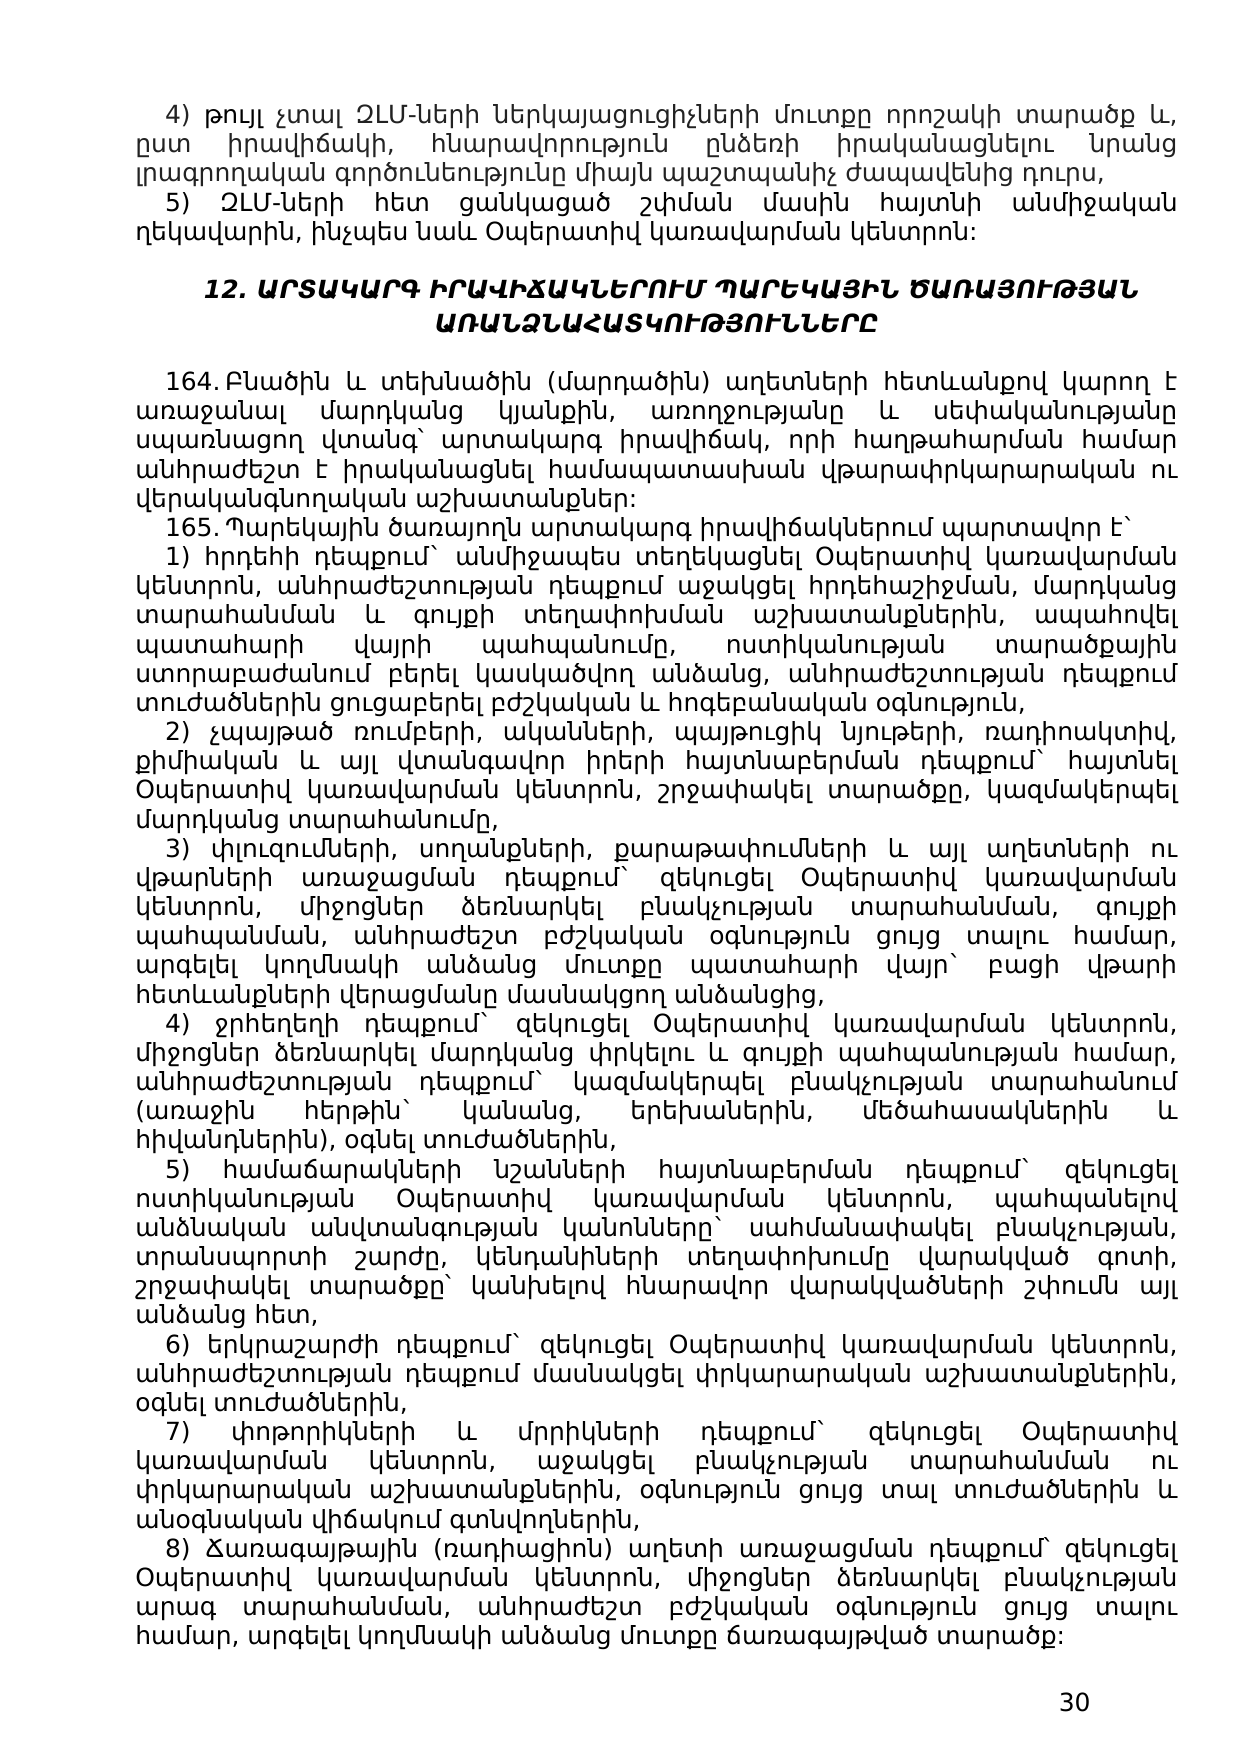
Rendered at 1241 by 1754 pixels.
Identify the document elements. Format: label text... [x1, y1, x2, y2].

text 2) չպայթած ռումբերի, ականների, պայթուցիկ նյութերի, ռադիոակտիվ, քիմիական և այլ վտանգավոր իրերի հայտնաբերման դեպքում` հայտնել Օպերատիվ կառավարման կենտրոն, շրջափակել տարածքը, կազմակերպել մարդկանց տարահանումը, [135, 717, 1178, 834]
text 5) ԶԼՄ-ների հետ ցանկացած շփման մասին հայտնի անմիջական ղեկավարին, ինչպես նաև Օպերատիվ կառավարման կենտրոն: [135, 188, 1178, 246]
text 5) համաճարակների նշանների հայտնաբերման դեպքում` զեկուցել ոստիկանության Օպերատիվ կառավարման կենտրոն, պահպանելով անձնական անվտանգության կանոնները` սահմանափակել բնակչության, տրանսպորտի շարժը, կենդանիների տեղափոխումը վարակված գոտի, շրջափակել տարածքը՝ կանխելով հնարավոր վարակվածների շփումն այլ անձանց հետ, [135, 1155, 1178, 1330]
list Բնածին և տեխնածին (մարդածին) աղետների հետևանքով կարող է առաջանալ մարդկանց կյանքին, առողջությանը և սեփականությանը սպառնացող վտանգ՝ արտակարգ իրավիճակ, որի հաղթահարման համար անհրաժեշտ է իրականացնել համապատասխան վթարափրկարարական ու վերականգնողական աշխատանքներ: [135, 367, 1178, 513]
text 3) փլուզումների, սողանքների, քարաթափումների և այլ աղետների ու վթարների առաջացման դեպքում` զեկուցել Օպերատիվ կառավարման կենտրոն, միջոցներ ձեռնարկել բնակչության տարահանման, գույքի պահպանման, անհրաժեշտ բժշկական օգնություն ցույց տալու համար, արգելել կողմնակի անձանց մուտքը պատահարի վայր` բացի վթարի հետևանքների վերացմանը մասնակցող անձանցից, [135, 834, 1178, 1009]
text 7) փոթորիկների և մրրիկների դեպքում` զեկուցել Օպերատիվ կառավարման կենտրոն, աջակցել բնակչության տարահանման ու փրկարարական աշխատանքներին, օգնություն ցույց տալ տուժածներին և անօգնական վիճակում գտնվողներին, [135, 1417, 1178, 1534]
text 8) Ճառագայթային (ռադիացիոն) աղետի առաջացման դեպքում՝ զեկուցել Օպերատիվ կառավարման կենտրոն, միջոցներ ձեռնարկել բնակչության արագ տարահանման, անհրաժեշտ բժշկական օգնություն ցույց տալու համար, արգելել կողմնակի անձանց մուտքը ճառագայթված տարածք: [135, 1534, 1178, 1651]
text 6) երկրաշարժի դեպքում` զեկուցել Օպերատիվ կառավարման կենտրոն, անհրաժեշտության դեպքում մասնակցել փրկարարական աշխատանքներին, օգնել տուժածներին, [135, 1330, 1178, 1417]
text 1) հրդեհի դեպքում` անմիջապես տեղեկացնել Օպերատիվ կառավարման կենտրոն, անհրաժեշտության դեպքում աջակցել հրդեհաշիջման, մարդկանց տարահանման և գույքի տեղափոխման աշխատանքներին, ապահովել պատահարի վայրի պահպանումը, ոստիկանության տարածքային ստորաբաժանում բերել կասկածվող անձանց, անհրաժեշտության դեպքում տուժածներին ցուցաբերել բժշկական և հոգեբանական օգնություն, [135, 542, 1178, 717]
subtitle 12. ԱՐՏԱԿԱՐԳ ԻՐԱՎԻՃԱԿՆԵՐՈՒՄ ՊԱՐԵԿԱՅԻՆ ԾԱՌԱՅՈՒԹՅԱՆ ԱՌԱՆՁՆԱՀԱՏԿՈՒԹՅՈՒՆՆԵՐԸ [135, 275, 1178, 338]
list Պարեկային ծառայողն արտակարգ իրավիճակներում պարտավոր է` [135, 513, 1178, 542]
text 4) ջրհեղեղի դեպքում` զեկուցել Օպերատիվ կառավարման կենտրոն, միջոցներ ձեռնարկել մարդկանց փրկելու և գույքի պահպանության համար, անհրաժեշտության դեպքում` կազմակերպել բնակչության տարահանում (առաջին հերթին` կանանց, երեխաներին, մեծահասակներին և հիվանդներին), օգնել տուժածներին, [135, 1009, 1178, 1155]
text 4) թույլ չտալ ԶԼՄ-ների ներկայացուցիչների մուտքը որոշակի տարածք և, ըստ իրավիճակի, հնարավորություն ընձեռի իրականացնելու նրանց լրագրողական գործունեությունը միայն պաշտպանիչ ժապավենից դուրս, [135, 100, 1178, 188]
